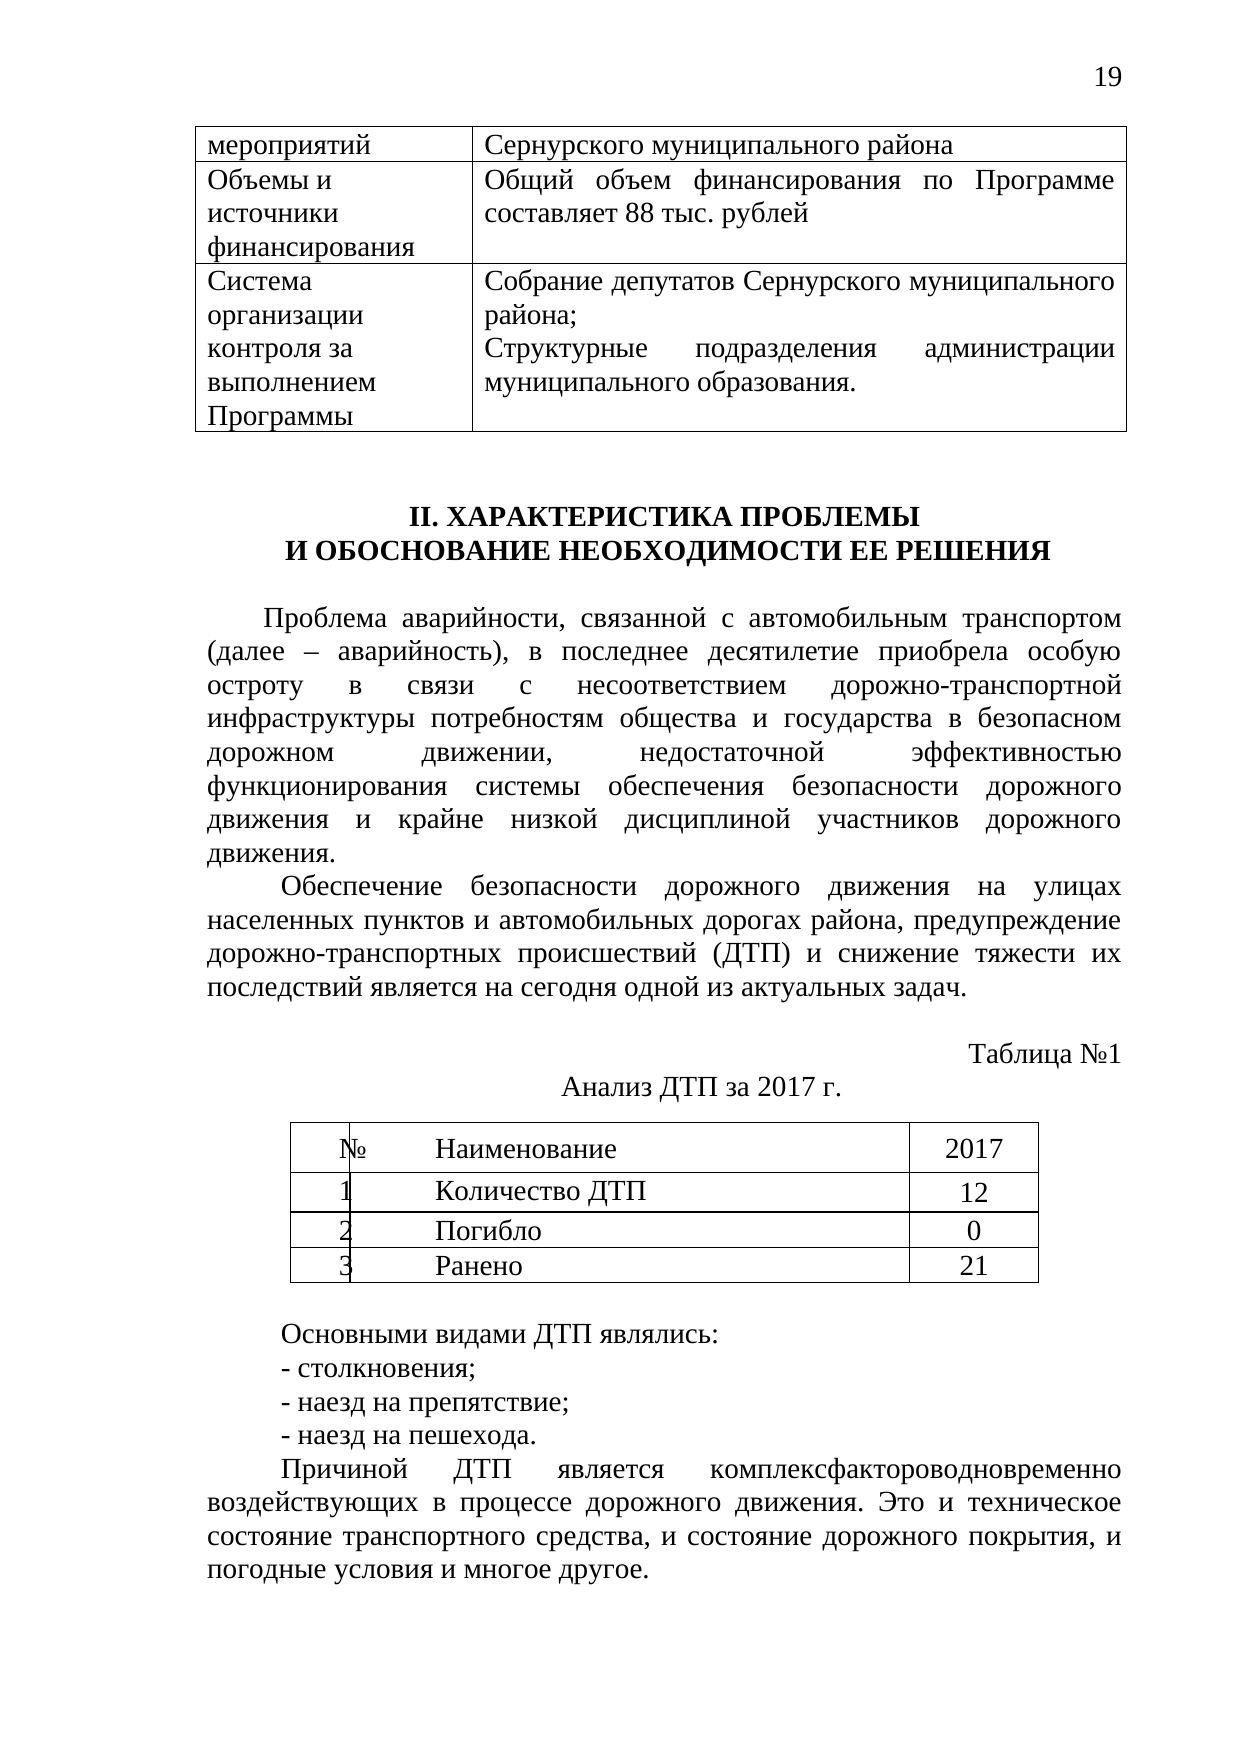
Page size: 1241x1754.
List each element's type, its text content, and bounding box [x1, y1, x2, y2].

table_cell Количество ДТП [351, 1173, 909, 1211]
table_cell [196, 127, 472, 161]
text Причиной ДТП является комплексфактороводновременно воздействующих в процессе дорожного движения. Это и техническое состояние транспортного средства, и состояние дорожного покрытия, и погодные условия и многое другое. [207, 1451, 1122, 1585]
text - наезд на пешехода. [207, 1417, 1122, 1451]
table_cell Погибло [351, 1213, 909, 1246]
table_cell 12 [910, 1173, 1038, 1211]
text Основными видами ДТП являлись: [207, 1317, 1122, 1350]
text И ОБОСНОВАНИЕ НЕОБХОДИМОСТИ ЕЕ РЕШЕНИЯ [207, 533, 1122, 566]
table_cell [473, 127, 1126, 161]
table_cell Объемы и источники финансирования [196, 162, 472, 262]
table_cell 1 [291, 1173, 349, 1211]
table_cell Система организации контроля за выполнением Программы [196, 264, 472, 431]
table_cell 3 [291, 1248, 349, 1281]
table_header 2017 [910, 1123, 1038, 1172]
text - столкновения; [207, 1350, 1122, 1384]
table_header № [291, 1123, 349, 1172]
table_header Наименование [350, 1123, 909, 1172]
text II. ХАРАКТЕРИСТИКА ПРОБЛЕМЫ [207, 499, 1122, 533]
table_cell 0 [910, 1213, 1038, 1246]
text Проблема аварийности, связанной с автомобильным транспортом (далее – аварийность), в последнее десятилетие приобрела особую остроту в связи с несоответствием дорожно-транспортной инфраструктуры потребностям общества и государства в безопасном дорожном движении, недостаточной эффективностью функционирования системы обеспечения безопасности дорожного движения и крайне низкой дисциплиной участников дорожного движения. [207, 600, 1122, 868]
table_cell 21 [910, 1248, 1038, 1281]
table_cell 2 [291, 1213, 349, 1246]
text - наезд на препятствие; [207, 1384, 1122, 1417]
text Анализ ДТП за 2017 г. [207, 1069, 1122, 1103]
text Таблица №1 [207, 1036, 1122, 1069]
table_cell Собрание депутатов Сернурского муниципального района; Структурные подразделения администрации муниципального образования. [473, 264, 1126, 431]
table_cell Общий объем финансирования по Программе составляет 88 тыс. рублей [473, 162, 1126, 262]
text Обеспечение безопасности дорожного движения на улицах населенных пунктов и автомобильных дорогах района, предупреждение дорожно-транспортных происшествий (ДТП) и снижение тяжести их последствий является на сегодня одной из актуальных задач. [207, 868, 1122, 1002]
table_cell Ранено [351, 1248, 909, 1281]
